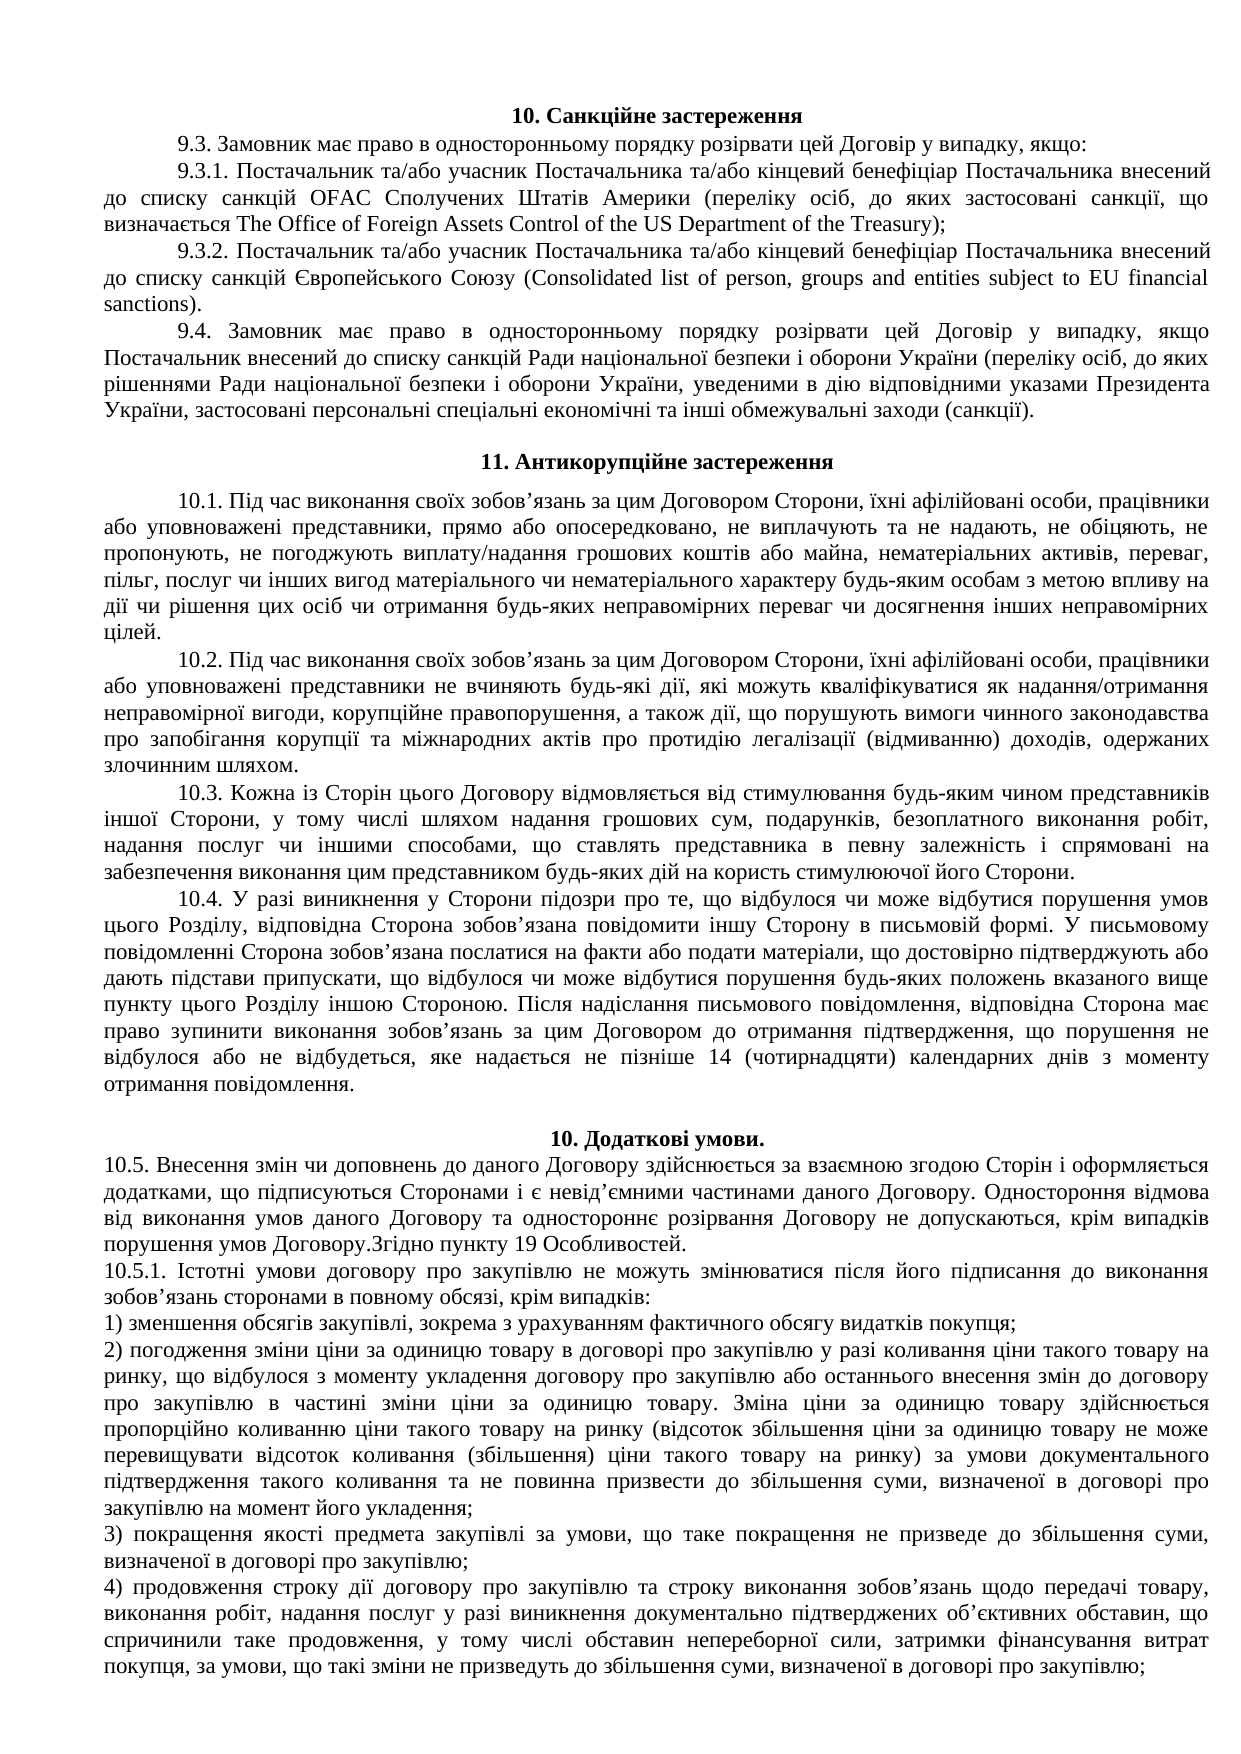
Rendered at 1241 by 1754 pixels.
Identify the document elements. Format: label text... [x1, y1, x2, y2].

text 10. Додаткові умови. [103, 1125, 1211, 1151]
text 10.3. Кожна із Сторін цього Договору відмовляється від стимулювання будь-яким чином представників іншої Сторони, у тому числі шляхом надання грошових сум, подарунків, безоплатного виконання робіт, надання послуг чи іншими способами, що ставлять представника в певну залежність і спрямовані на забезпечення виконання цим представником будь-яких дій на користь стимулюючої його Сторони. [103, 779, 1211, 884]
text 10. Санкційне застереження [103, 102, 1211, 129]
text 3) покращення якості предмета закупівлі за умови, що таке покращення не призведе до збільшення суми, визначеної в договорі про закупівлю; [103, 1520, 1211, 1573]
text 4) продовження строку дії договору про закупівлю та строку виконання зобов’язань щодо передачі товару, виконання робіт, надання послуг у разі виникнення документально підтверджених об’єктивних обставин, що спричинили таке продовження, у тому числі обставин непереборної сили, затримки фінансування витрат покупця, за умови, що такі зміни не призведуть до збільшення суми, визначеної в договорі про закупівлю; [103, 1573, 1211, 1678]
text 9.3.2. Постачальник та/або учасник Постачальника та/або кінцевий бенефіціар Постачальника внесений до списку санкцій Європейського Союзу (Consolidated list of person, groups and entities subject to EU financial sanctions). [103, 237, 1211, 316]
text 2) погодження зміни ціни за одиницю товару в договорі про закупівлю у разі коливання ціни такого товару на ринку, що відбулося з моменту укладення договору про закупівлю або останнього внесення змін до договору про закупівлю в частині зміни ціни за одиницю товару. Зміна ціни за одиницю товару здійснюється пропорційно коливанню ціни такого товару на ринку (відсоток збільшення ціни за одиницю товару не може перевищувати відсоток коливання (збільшення) ціни такого товару на ринку) за умови документального підтвердження такого коливання та не повинна призвести до збільшення суми, визначеної в договорі про закупівлю на момент його укладення; [103, 1336, 1211, 1520]
text 9.4. Замовник має право в односторонньому порядку розірвати цей Договір у випадку, якщо Постачальник внесений до списку санкцій Ради національної безпеки і оборони України (переліку осіб, до яких рішеннями Ради національної безпеки і оборони України, уведеними в дію відповідними указами Президента України, застосовані персональні спеціальні економічні та інші обмежувальні заходи (санкції). [103, 317, 1211, 423]
text 10.4. У разі виникнення у Сторони підозри про те, що відбулося чи може відбутися порушення умов цього Розділу, відповідна Сторона зобов’язана повідомити іншу Сторону в письмовій формі. У письмовому повідомленні Сторона зобов’язана послатися на факти або подати матеріали, що достовірно підтверджують або дають підстави припускати, що відбулося чи може відбутися порушення будь-яких положень вказаного вище пункту цього Розділу іншою Стороною. Після надіслання письмового повідомлення, відповідна Сторона має право зупинити виконання зобов’язань за цим Договором до отримання підтвердження, що порушення не відбулося або не відбудеться, яке надається не пізніше 14 (чотирнадцяти) календарних днів з моменту отримання повідомлення. [103, 885, 1211, 1096]
text 10.2. Під час виконання своїх зобов’язань за цим Договором Сторони, їхні афілійовані особи, працівники або уповноважені представники не вчиняють будь-які дії, які можуть кваліфікуватися як надання/отримання неправомірної вигоди, корупційне правопорушення, а також дії, що порушують вимоги чинного законодавства про запобігання корупції та міжнародних актів про протидію легалізації (відмиванню) доходів, одержаних злочинним шляхом. [103, 646, 1211, 778]
text 1) зменшення обсягів закупівлі, зокрема з урахуванням фактичного обсягу видатків покупця; [103, 1309, 1211, 1336]
text 9.3. Замовник має право в односторонньому порядку розірвати цей Договір у випадку, якщо: [103, 130, 1211, 156]
text 10.1. Під час виконання своїх зобов’язань за цим Договором Сторони, їхні афілійовані особи, працівники або уповноважені представники, прямо або опосередковано, не виплачують та не надають, не обіцяють, не пропонують, не погоджують виплату/надання грошових коштів або майна, нематеріальних активів, переваг, пільг, послуг чи інших вигод матеріального чи нематеріального характеру будь-яким особам з метою впливу на дії чи рішення цих осіб чи отримання будь-яких неправомірних переваг чи досягнення інших неправомірних цілей. [103, 487, 1211, 645]
text 10.5. Внесення змін чи доповнень до даного Договору здійснюється за взаємною згодою Сторін і оформляється додатками, що підписуються Сторонами і є невід’ємними частинами даного Договору. Одностороння відмова від виконання умов даного Договору та одностороннє розірвання Договору не допускаються, крім випадків порушення умов Договору.Згідно пункту 19 Особливостей. [103, 1151, 1211, 1257]
text 9.3.1. Постачальник та/або учасник Постачальника та/або кінцевий бенефіціар Постачальника внесений до списку санкцій OFAC Сполучених Штатів Америки (переліку осіб, до яких застосовані санкції, що визначається The Office of Foreign Assets Control of the US Department of the Treasury); [103, 157, 1211, 236]
text 10.5.1. Істотні умови договору про закупівлю не можуть змінюватися після його підписання до виконання зобов’язань сторонами в повному обсязі, крім випадків: [103, 1257, 1211, 1309]
text 11. Антикорупційне застереження [103, 448, 1211, 474]
